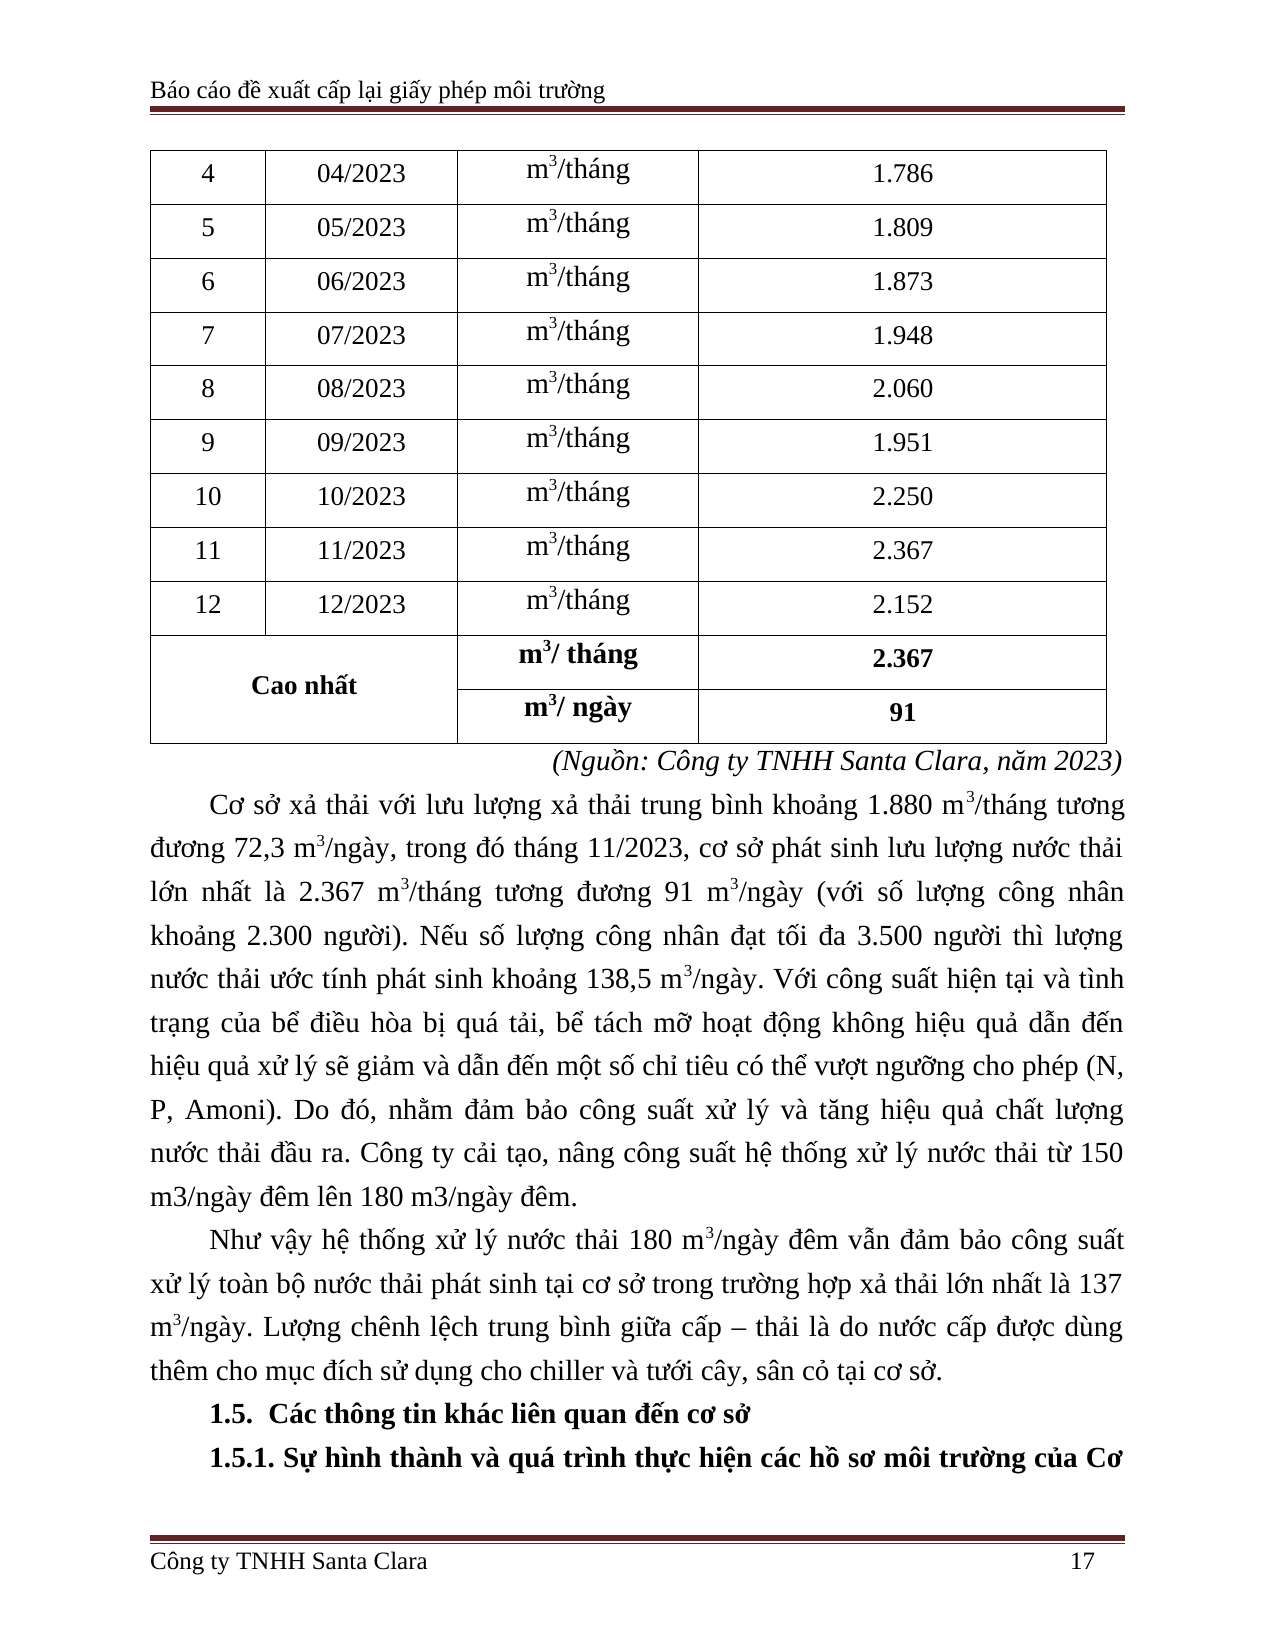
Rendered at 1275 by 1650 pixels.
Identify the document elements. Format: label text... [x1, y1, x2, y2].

table_cell 6 [151, 259, 265, 312]
table_cell 10 [151, 474, 265, 527]
table_cell 9 [151, 420, 265, 473]
table_cell 1.809 [699, 205, 1106, 258]
table_cell 12 [151, 582, 265, 635]
table_cell 11/2023 [266, 528, 457, 581]
table_cell 07/2023 [266, 313, 457, 365]
table_cell Cao nhất [151, 636, 457, 742]
table_cell 7 [151, 313, 265, 365]
table_cell m3/tháng [458, 420, 698, 473]
table_cell m3/tháng [458, 259, 698, 312]
list Như vậy hệ thống xử lý nước thải 180 m3/ngày đêm vẫn đảm bảo công suất xử lý toàn bộ nước thải phát sinh tại cơ sở trong trường hợp xả thải lớn nhất là 137 m3/ngày. Lượng chênh lệch trung bình giữa cấp – thải là do nước cấp được dùng thêm cho mục đích sử dụng cho chiller và tưới cây, sân cỏ tại cơ sở. [150, 1222, 1125, 1387]
list (Nguồn: Công ty TNHH Santa Clara, năm 2023) [150, 743, 1125, 777]
table_cell 2.367 [699, 528, 1106, 581]
table_cell 08/2023 [266, 366, 457, 419]
table_cell 2.060 [699, 366, 1106, 419]
table_cell m3/tháng [458, 474, 698, 527]
table_cell 5 [151, 205, 265, 258]
table_cell 1.786 [699, 151, 1106, 204]
table_cell 09/2023 [266, 420, 457, 473]
table_cell m3/tháng [458, 151, 698, 204]
table_cell m3/ ngày [458, 690, 698, 742]
table_cell 91 [699, 690, 1106, 742]
table_cell 10/2023 [266, 474, 457, 527]
table_cell 11 [151, 528, 265, 581]
table_cell 1.873 [699, 259, 1106, 312]
table_cell 4 [151, 151, 265, 204]
table_cell 06/2023 [266, 259, 457, 312]
table_cell 1.951 [699, 420, 1106, 473]
list Cơ sở xả thải với lưu lượng xả thải trung bình khoảng 1.880 m3/tháng tương đương 72,3 m3/ngày, trong đó tháng 11/2023, cơ sở phát sinh lưu lượng nước thải lớn nhất là 2.367 m3/tháng tương đương 91 m3/ngày (với số lượng công nhân khoảng 2.300 người). Nếu số lượng công nhân đạt tối đa 3.500 người thì lượng nước thải ước tính phát sinh khoảng 138,5 m3/ngày. Với công suất hiện tại và tình trạng của bể điều hòa bị quá tải, bể tách mỡ hoạt động không hiệu quả dẫn đến hiệu quả xử lý sẽ giảm và dẫn đến một số chỉ tiêu có thể vượt ngưỡng cho phép (N, P, Amoni). Do đó, nhằm đảm bảo công suất xử lý và tăng hiệu quả chất lượng nước thải đầu ra. Công ty cải tạo, nâng công suất hệ thống xử lý nước thải từ 150 m3/ngày đêm lên 180 m3/ngày đêm. [150, 787, 1125, 1212]
subtitle Các thông tin khác liên quan đến cơ sở [150, 1397, 1125, 1430]
table_cell 04/2023 [266, 151, 457, 204]
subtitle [150, 1440, 1125, 1474]
table_cell 05/2023 [266, 205, 457, 258]
table_cell m3/tháng [458, 366, 698, 419]
table_cell 12/2023 [266, 582, 457, 635]
table_cell 2.152 [699, 582, 1106, 635]
table_cell m3/ tháng [458, 636, 698, 688]
table_cell 2.250 [699, 474, 1106, 527]
table_cell m3/tháng [458, 205, 698, 258]
table_cell m3/tháng [458, 528, 698, 581]
table_cell 2.367 [699, 636, 1106, 688]
table_cell m3/tháng [458, 313, 698, 365]
table_cell 8 [151, 366, 265, 419]
table_cell 1.948 [699, 313, 1106, 365]
table_cell m3/tháng [458, 582, 698, 635]
